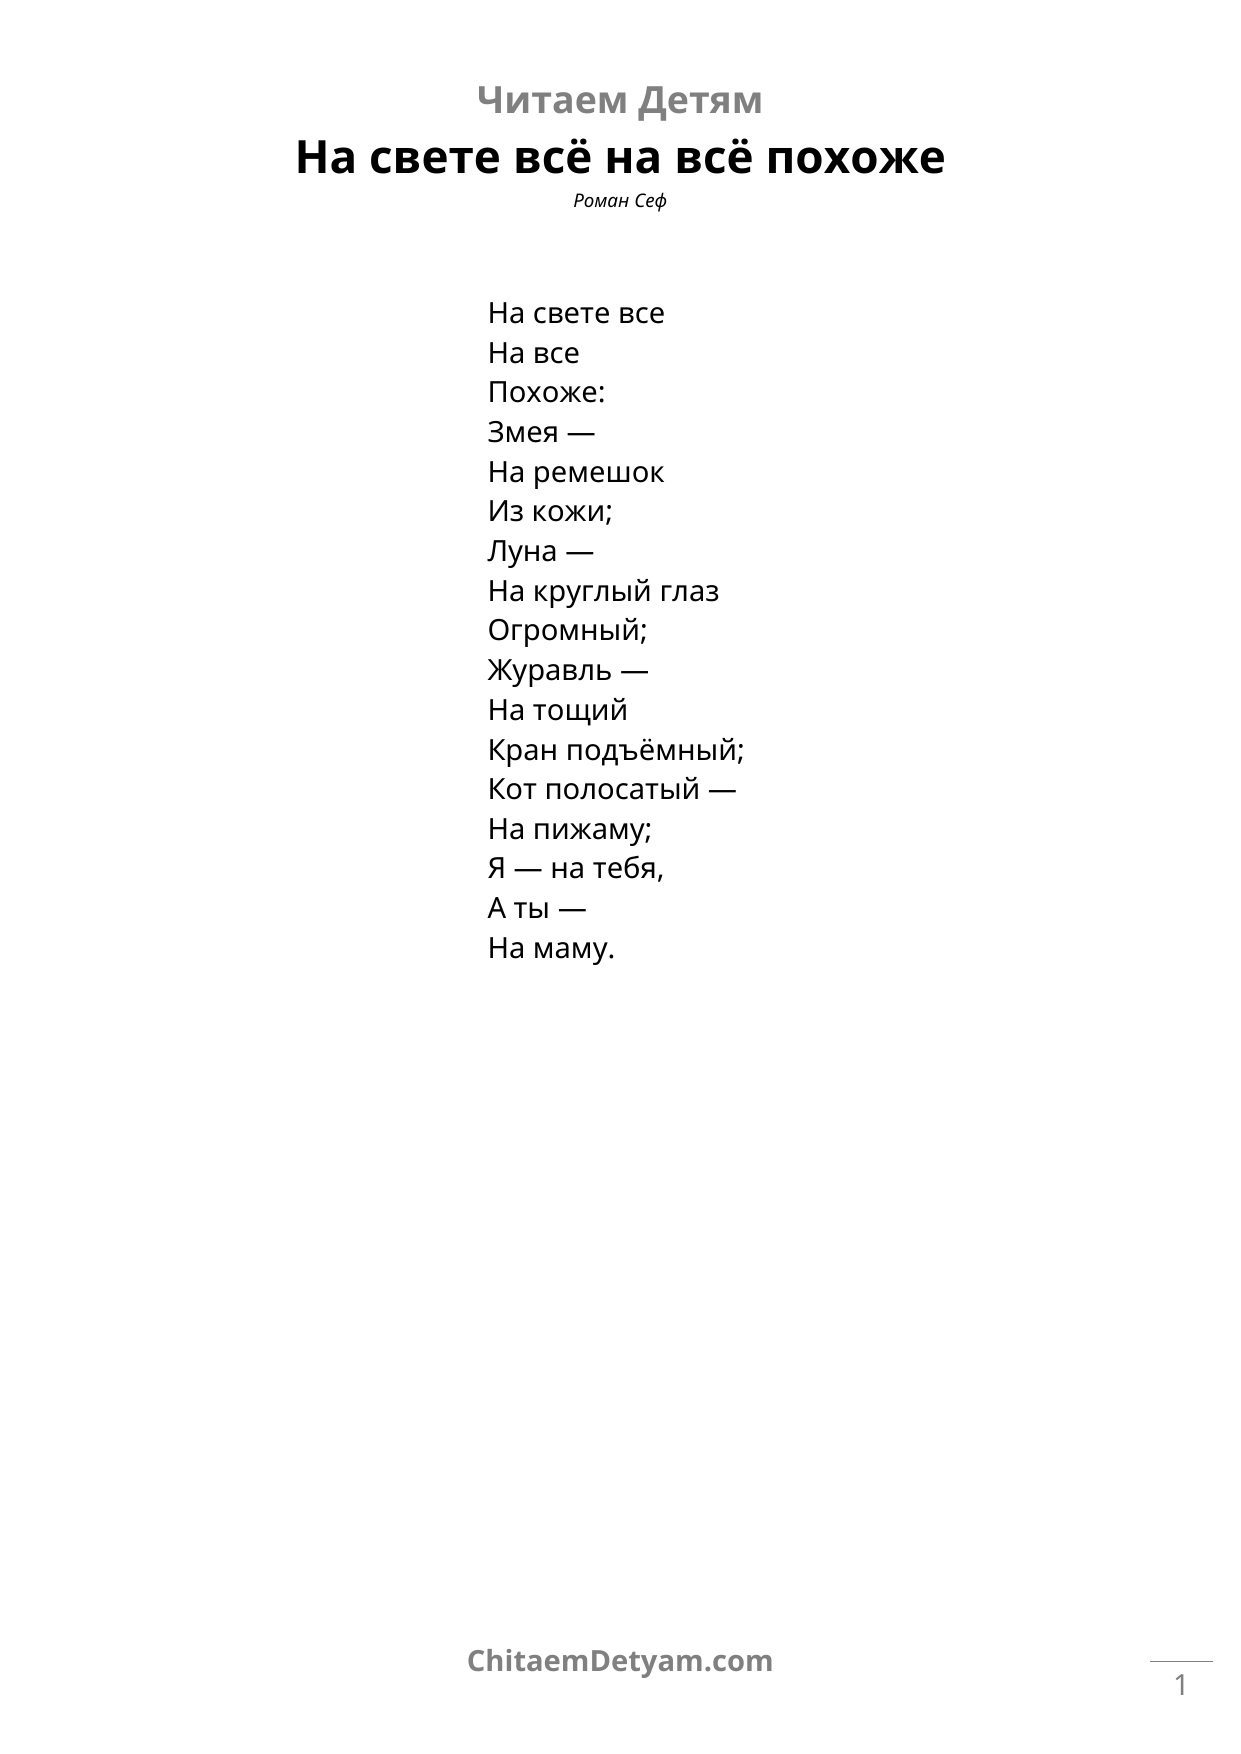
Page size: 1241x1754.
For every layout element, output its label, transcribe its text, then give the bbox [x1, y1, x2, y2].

text Я — на тебя, [413, 848, 1122, 887]
text Кот полосатый — [413, 768, 1122, 808]
text А ты — [413, 887, 1122, 927]
text Из кожи; [413, 491, 1122, 530]
text Луна — [413, 530, 1122, 570]
text На маму. [413, 927, 1122, 967]
text На пижаму; [413, 808, 1122, 848]
text Змея — [413, 411, 1122, 451]
text Журавль — [413, 649, 1122, 689]
text На свете всё на всё похоже Роман Сеф [118, 125, 1122, 213]
text На тощий [413, 689, 1122, 729]
text На свете все [413, 292, 1122, 332]
text На ремешок [413, 451, 1122, 491]
text Кран подъёмный; [413, 729, 1122, 768]
text На все [413, 332, 1122, 372]
text Похоже: [413, 372, 1122, 411]
text На круглый глаз [413, 570, 1122, 610]
text Огромный; [413, 610, 1122, 649]
